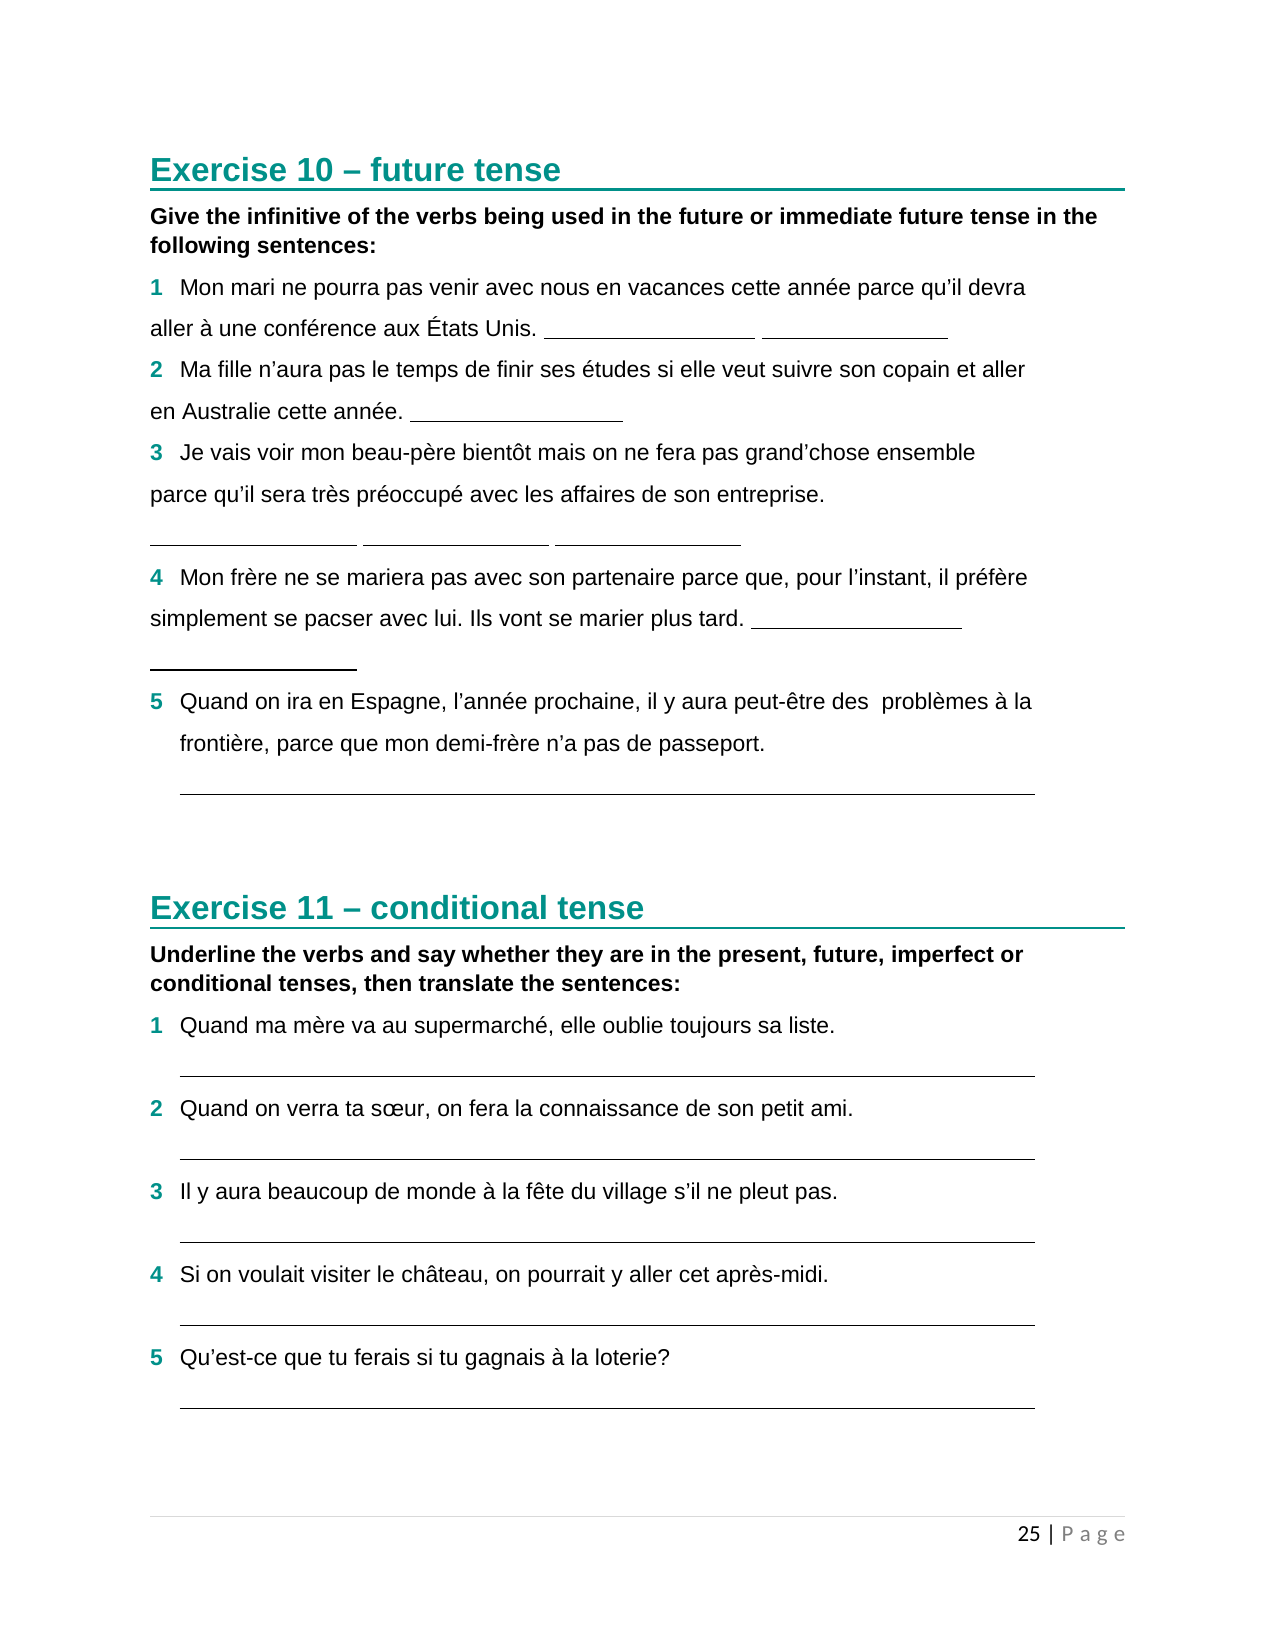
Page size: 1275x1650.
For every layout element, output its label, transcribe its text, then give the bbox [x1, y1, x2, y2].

list 3 Je vais voir mon beau-père bientôt mais on ne fera pas grand’chose ensemble [150, 439, 1125, 466]
text Give the infinitive of the verbs being used in the future or immediate future tense in the following sentences: [150, 203, 1125, 258]
list 4 Si on voulait visiter le château, on pourrait y aller cet après-midi. [150, 1261, 1125, 1287]
list 5 Quand on ira en Espagne, l’année prochaine, il y aura peut-être des problèmes à la [150, 688, 1125, 714]
text simplement se pacser avec lui. Ils vont se marier plus tard. [150, 605, 1125, 631]
list 1 Quand ma mère va au supermarché, elle oublie toujours sa liste. [150, 1012, 1125, 1038]
list 4 Mon frère ne se mariera pas avec son partenaire parce que, pour l’instant, il préfère [150, 564, 1125, 590]
list 5 Qu’est-ce que tu ferais si tu gagnais à la loterie? [150, 1343, 1125, 1370]
list 2 Quand on verra ta sœur, on fera la connaissance de son petit ami. [150, 1095, 1125, 1121]
text parce qu’il sera très préoccupé avec les affaires de son entreprise. [150, 481, 1125, 507]
text en Australie cette année. [150, 398, 1125, 424]
list 1 Mon mari ne pourra pas venir avec nous en vacances cette année parce qu’il devra [150, 273, 1125, 300]
text frontière, parce que mon demi-frère n’a pas de passeport. [179, 729, 1125, 756]
text Exercise 10 – future tense [150, 150, 1125, 188]
list 2 Ma fille n’aura pas le temps de finir ses études si elle veut suivre son copain et aller [150, 356, 1125, 383]
text aller à une conférence aux États Unis. [150, 315, 1125, 341]
list 3 Il y aura beaucoup de monde à la fête du village s’il ne pleut pas. [150, 1178, 1125, 1204]
text Exercise 11 – conditional tense [150, 888, 1125, 927]
text Underline the verbs and say whether they are in the present, future, imperfect or conditional tenses, then translate the sentences: [150, 941, 1125, 997]
